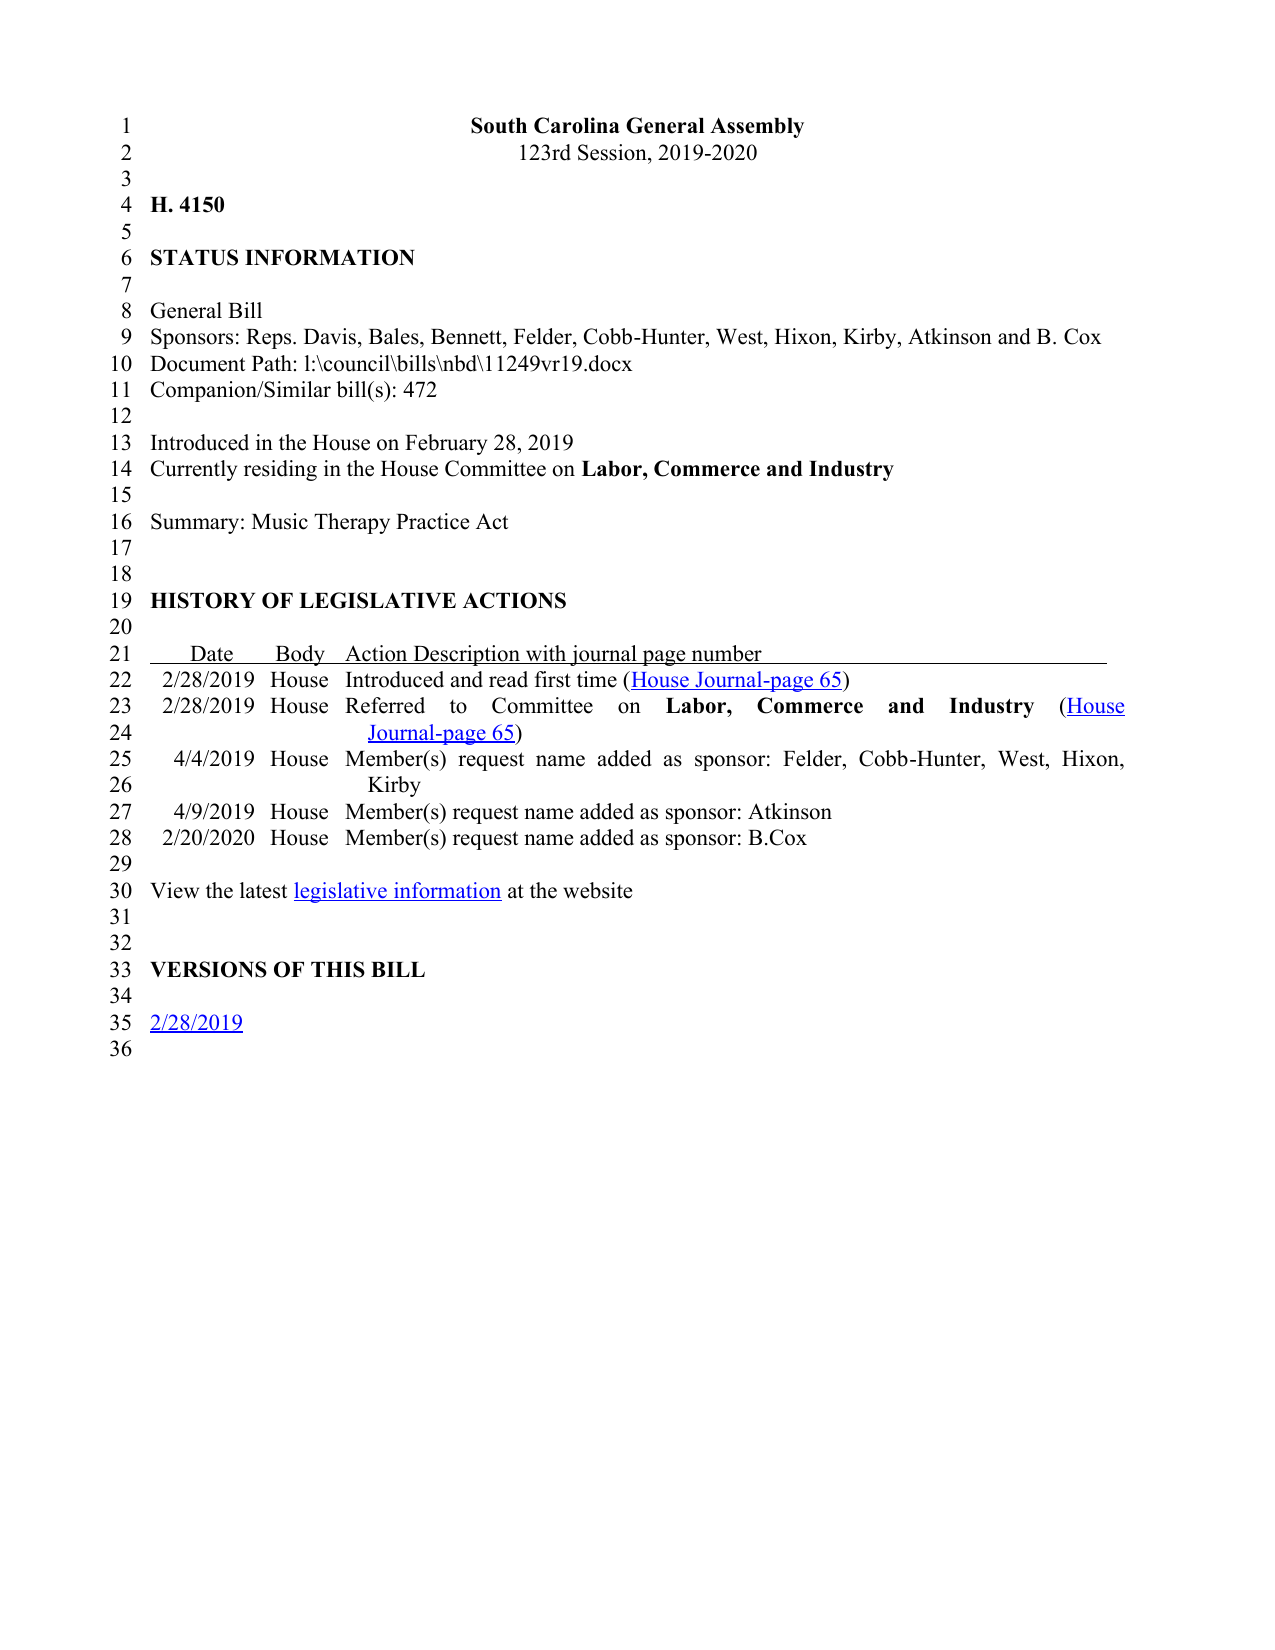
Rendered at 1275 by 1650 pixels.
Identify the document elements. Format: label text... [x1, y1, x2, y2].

text 123rd Session, 2019-2020 [150, 139, 1125, 165]
text Companion/Similar bill(s): 472 [150, 376, 1125, 402]
text Introduced in the House on February 28, 2019 [150, 429, 1125, 455]
text H. 4150 [150, 192, 1125, 218]
text STATUS INFORMATION [150, 244, 1125, 271]
text VERSIONS OF THIS BILL [150, 956, 1125, 982]
text General Bill [150, 297, 1125, 323]
text 4/4/2019 House Member(s) request name added as sponsor: Felder, Cobb-Hunter, West, Hixon, Kirby [150, 745, 1125, 798]
text 2/28/2019 House Referred to Committee on Labor, Commerce and Industry (House Journal-page 65) [150, 692, 1125, 745]
text Currently residing in the House Committee on Labor, Commerce and Industry [150, 455, 1125, 481]
text 2/28/2019 House Introduced and read first time (House Journal-page 65) [150, 666, 1125, 692]
text 2/20/2020 House Member(s) request name added as sponsor: B.Cox [150, 824, 1125, 850]
text Document Path: l:\council\bills\nbd\11249vr19.docx [150, 350, 1125, 376]
text Sponsors: Reps. Davis, Bales, Bennett, Felder, Cobb-Hunter, West, Hixon, Kirby, Atkinson and B. Cox [150, 323, 1125, 350]
text HISTORY OF LEGISLATIVE ACTIONS [150, 587, 1125, 613]
text 2/28/2019 [150, 1008, 1125, 1035]
text Date Body Action Description with journal page number [150, 639, 1125, 666]
text South Carolina General Assembly [150, 112, 1125, 139]
text 4/9/2019 House Member(s) request name added as sponsor: Atkinson [150, 798, 1125, 824]
text Summary: Music Therapy Practice Act [150, 508, 1125, 534]
text View the latest legislative information at the website [150, 877, 1125, 903]
